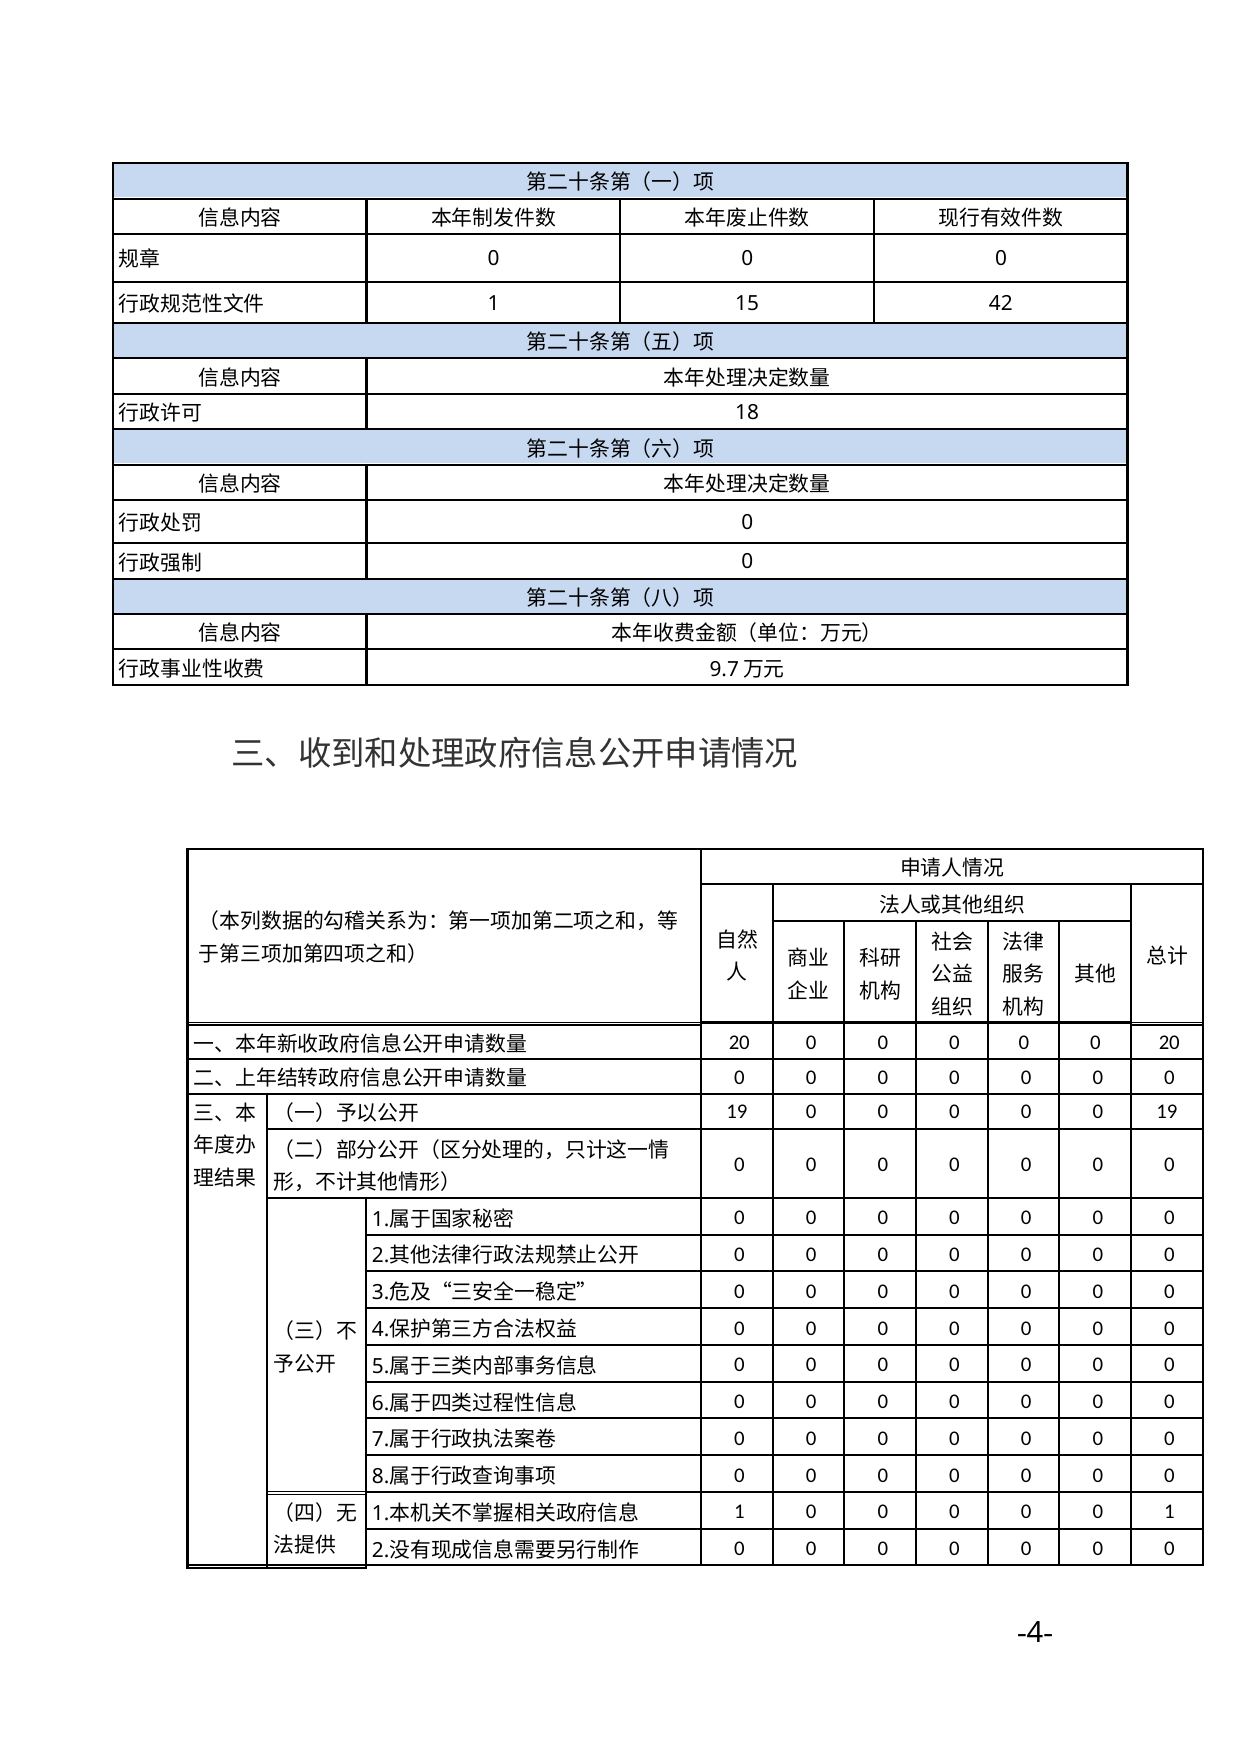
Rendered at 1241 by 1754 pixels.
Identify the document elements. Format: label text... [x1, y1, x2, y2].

table_header 第二十条第（一）项 [114, 164, 1126, 197]
table_cell 0 [1060, 1493, 1130, 1528]
table_cell 0 [1060, 1419, 1130, 1454]
table_cell 总计 [1132, 885, 1202, 1021]
table_cell 0 [917, 1309, 987, 1344]
table_cell 第二十条第（五）项 [114, 324, 1126, 357]
table_cell 1.属于国家秘密 [367, 1199, 700, 1233]
table_cell 现行有效件数 [875, 200, 1126, 233]
table_cell 0 [774, 1024, 843, 1058]
table_cell 0 [989, 1456, 1058, 1491]
table_cell 行政事业性收费 [114, 650, 365, 684]
table_cell 0 [989, 1530, 1058, 1564]
table_cell 0 [917, 1530, 987, 1564]
table_cell 0 [774, 1272, 843, 1307]
table_cell 0 [845, 1272, 915, 1307]
table_cell 信息内容 [114, 615, 365, 648]
table_cell 0 [1060, 1060, 1130, 1093]
table_cell 0 [1132, 1456, 1202, 1491]
table_cell 0 [368, 235, 619, 281]
table_cell 2.没有现成信息需要另行制作 [367, 1530, 700, 1564]
table_cell （三）不予公开 [268, 1199, 365, 1491]
table_cell 其他 [1060, 922, 1130, 1021]
table_cell 0 [917, 1236, 987, 1270]
table_cell 行政规范性文件 [114, 283, 365, 322]
table_cell 0 [702, 1236, 772, 1270]
table_cell 0 [845, 1130, 915, 1197]
table_cell 0 [1060, 1236, 1130, 1270]
table_cell 商业 企业 [774, 922, 843, 1021]
table_cell 0 [1060, 1346, 1130, 1381]
table_cell 0 [917, 1095, 987, 1127]
table_cell 0 [917, 1456, 987, 1491]
table_cell 0 [845, 1024, 915, 1058]
table_cell 0 [1060, 1383, 1130, 1417]
table_cell 0 [989, 1095, 1058, 1127]
table_cell 0 [845, 1493, 915, 1528]
table_cell 0 [1132, 1419, 1202, 1454]
table_cell 0 [1132, 1199, 1202, 1233]
table_cell 0 [1060, 1309, 1130, 1344]
table_cell 0 [1132, 1060, 1202, 1093]
table_cell 0 [917, 1493, 987, 1528]
table_cell 二、上年结转政府信息公开申请数量 [189, 1060, 700, 1093]
table_cell 0 [989, 1199, 1058, 1233]
table_cell 0 [845, 1456, 915, 1491]
table_cell （一）予以公开 [268, 1095, 700, 1127]
table_header 申请人情况 [702, 850, 1202, 883]
table_cell 0 [1132, 1309, 1202, 1344]
table_cell 20 [702, 1024, 772, 1058]
table_cell 0 [1132, 1130, 1202, 1197]
table_cell 0 [774, 1346, 843, 1381]
table_cell 0 [702, 1199, 772, 1233]
table_cell 0 [1132, 1530, 1202, 1564]
table_cell 自然人 [702, 885, 772, 1021]
table_cell 0 [774, 1383, 843, 1417]
table_cell 0 [989, 1236, 1058, 1270]
table_cell 0 [845, 1530, 915, 1564]
table_cell 社会公益组织 [917, 922, 987, 1021]
table_cell 0 [774, 1309, 843, 1344]
table_cell 0 [621, 235, 873, 281]
table_cell 9.7万元 [368, 650, 1126, 684]
table_cell 0 [1060, 1272, 1130, 1307]
table_cell 0 [917, 1383, 987, 1417]
table_cell 行政处罚 [114, 501, 365, 542]
table_header （本列数据的勾稽关系为：第一项加第二项之和，等于第三项加第四项之和） [189, 850, 700, 1021]
table_cell 0 [774, 1419, 843, 1454]
table_cell 0 [702, 1456, 772, 1491]
table_cell 0 [845, 1199, 915, 1233]
table_cell 0 [702, 1309, 772, 1344]
table_cell 15 [621, 283, 873, 322]
table_cell 0 [368, 501, 1126, 542]
table_cell 1 [702, 1493, 772, 1528]
table_cell （四）无法提供 [268, 1495, 365, 1564]
table_cell 0 [774, 1530, 843, 1564]
table_cell 0 [845, 1095, 915, 1127]
table_cell 0 [917, 1346, 987, 1381]
table_cell 0 [845, 1383, 915, 1417]
table_cell 0 [1060, 1024, 1130, 1058]
table_cell 0 [702, 1383, 772, 1417]
table_cell 0 [702, 1130, 772, 1197]
table_cell 0 [917, 1272, 987, 1307]
table_cell 0 [1060, 1199, 1130, 1233]
table_cell 0 [917, 1130, 987, 1197]
table_cell 8.属于行政查询事项 [367, 1456, 700, 1491]
table_cell 7.属于行政执法案卷 [367, 1419, 700, 1454]
table_cell 0 [774, 1456, 843, 1491]
table_cell 本年废止件数 [621, 200, 873, 233]
table_cell 0 [989, 1060, 1058, 1093]
table_cell 本年制发件数 [368, 200, 619, 233]
table_cell 0 [845, 1309, 915, 1344]
table_cell 第二十条第（六）项 [114, 430, 1126, 463]
table_cell 0 [917, 1060, 987, 1093]
table_cell 0 [1060, 1095, 1130, 1127]
table_cell 0 [1060, 1130, 1130, 1197]
table_cell 0 [989, 1419, 1058, 1454]
table_cell 0 [989, 1346, 1058, 1381]
table_cell 42 [875, 283, 1126, 322]
table_cell 0 [1132, 1383, 1202, 1417]
table_cell 0 [774, 1236, 843, 1270]
table_cell 0 [845, 1419, 915, 1454]
table_cell 0 [774, 1130, 843, 1197]
table_cell 0 [845, 1236, 915, 1270]
table_cell 18 [368, 395, 1126, 428]
table_cell 0 [1060, 1456, 1130, 1491]
table_cell 信息内容 [114, 466, 365, 499]
table_cell 0 [989, 1024, 1058, 1058]
table_cell 0 [989, 1272, 1058, 1307]
table_cell 3.危及“三安全一稳定” [367, 1272, 700, 1307]
table_cell 本年收费金额（单位：万元） [368, 615, 1126, 648]
table_cell 0 [1132, 1272, 1202, 1307]
table_cell 19 [702, 1095, 772, 1127]
table_cell 0 [989, 1130, 1058, 1197]
table_cell 0 [1132, 1236, 1202, 1270]
table_cell 0 [845, 1346, 915, 1381]
table_cell （二）部分公开（区分处理的，只计这一情形，不计其他情形） [268, 1130, 700, 1197]
table_cell 1 [1132, 1493, 1202, 1528]
table_cell 法人或其他组织 [774, 885, 1130, 920]
table_cell 0 [774, 1493, 843, 1528]
table_cell 行政许可 [114, 395, 365, 428]
table_cell 0 [917, 1419, 987, 1454]
table_cell 本年处理决定数量 [368, 466, 1126, 499]
table_cell 行政强制 [114, 544, 365, 577]
table_cell 规章 [114, 235, 365, 281]
table_cell 0 [702, 1346, 772, 1381]
table_cell 0 [875, 235, 1126, 281]
table_cell 信息内容 [114, 200, 365, 233]
table_cell 0 [989, 1309, 1058, 1344]
table_cell 0 [702, 1060, 772, 1093]
table_cell 信息内容 [114, 359, 365, 393]
table_cell 5.属于三类内部事务信息 [367, 1346, 700, 1381]
table_cell 0 [989, 1493, 1058, 1528]
table_cell 1 [368, 283, 619, 322]
table_cell 19 [1132, 1095, 1202, 1127]
table_cell 0 [1132, 1346, 1202, 1381]
table_cell 0 [989, 1383, 1058, 1417]
table_cell 20 [1132, 1026, 1202, 1058]
table_cell 0 [774, 1060, 843, 1093]
table_cell 0 [702, 1419, 772, 1454]
table_cell 0 [702, 1272, 772, 1307]
table_cell 本年处理决定数量 [368, 359, 1126, 393]
table_cell 0 [368, 544, 1126, 577]
table_cell 6.属于四类过程性信息 [367, 1383, 700, 1417]
table_cell 0 [917, 1199, 987, 1233]
table_cell 0 [702, 1530, 772, 1564]
table_cell 0 [917, 1024, 987, 1058]
table_cell 1.本机关不掌握相关政府信息 [367, 1493, 700, 1528]
table_cell 0 [774, 1095, 843, 1127]
table_cell 一、本年新收政府信息公开申请数量 [189, 1026, 700, 1058]
table_cell 科研 机构 [845, 922, 915, 1021]
table_cell 0 [774, 1199, 843, 1233]
table_cell 法律服务机构 [989, 922, 1058, 1021]
table_cell 0 [1060, 1530, 1130, 1564]
table_cell 0 [845, 1060, 915, 1093]
table_cell 三、本年度办理结果 [189, 1095, 266, 1564]
table_cell 第二十条第（八）项 [114, 580, 1126, 613]
table_cell 4.保护第三方合法权益 [367, 1309, 700, 1344]
table_cell 2.其他法律行政法规禁止公开 [367, 1236, 700, 1270]
text 三、收到和处理政府信息公开申请情况 [187, 718, 1053, 783]
